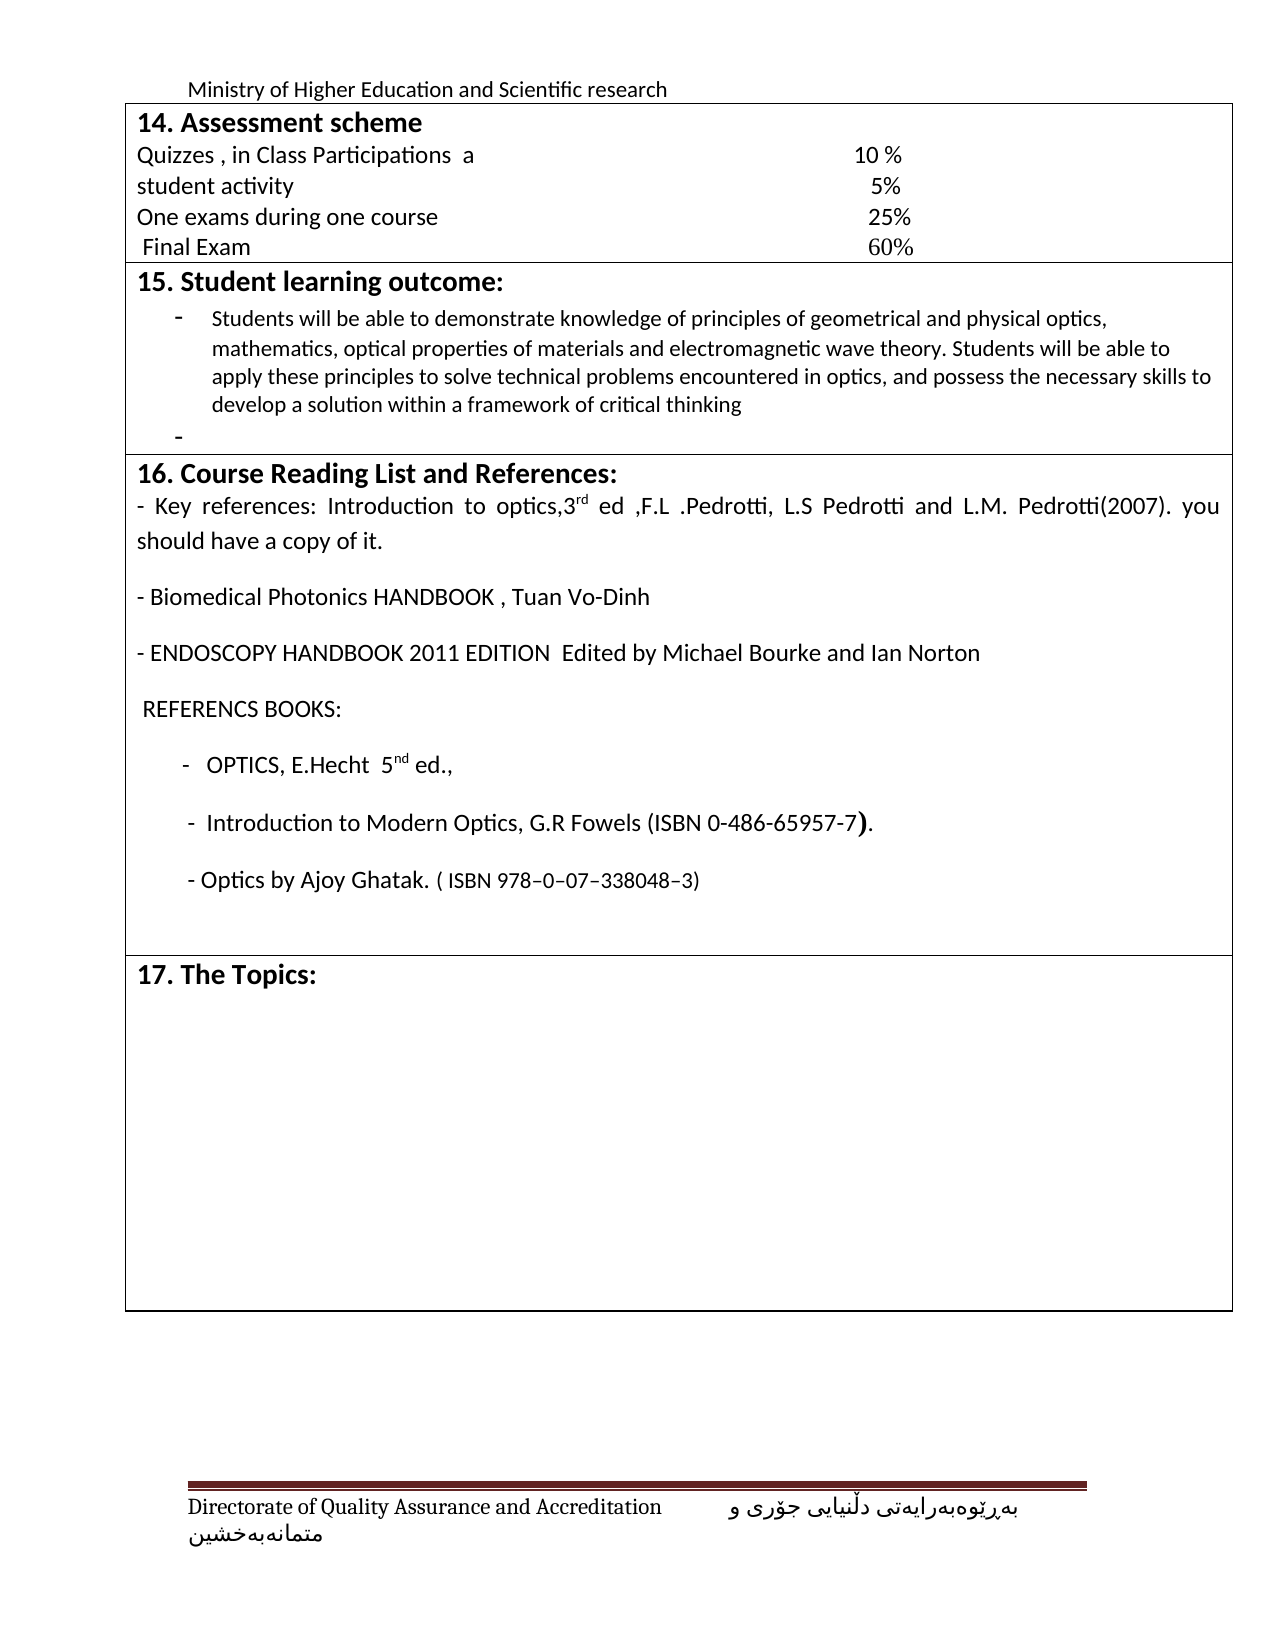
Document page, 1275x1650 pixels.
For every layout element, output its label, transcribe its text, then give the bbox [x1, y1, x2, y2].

table_cell 14. Assessment scheme Quizzes , in Class Participations a 10 % student activity 5% One exams during one course 25% Final Exam 60% [126, 104, 1232, 262]
table_cell 17. The Topics: [126, 956, 1232, 1310]
table_cell 16. Course Reading List and References‌: - Key references: Introduction to optics,3rd ed ,F.L .Pedrotti, L.S Pedrotti and L.M. Pedrotti(2007). you should have a copy of it. - Biomedical Photonics HANDBOOK , Tuan Vo-Dinh - ENDOSCOPY HANDBOOK 2011 EDITION Edited by Michael Bourke and Ian Norton REFERENCS BOOKS: - OPTICS, E.Hecht 5nd ed., - Introduction to Modern Optics, G.R Fowels (ISBN 0-486-65957-7). - Optics by Ajoy Ghatak. ( ISBN 978–0–07–338048–3) [126, 455, 1232, 955]
table_cell 15. Student learning outcome: Students will be able to demonstrate knowledge of principles of geometrical and physical optics, mathematics, optical properties of materials and electromagnetic wave theory. Students will be able to apply these principles to solve technical problems encountered in optics, and possess the necessary skills to develop a solution within a framework of critical thinking [126, 263, 1232, 454]
